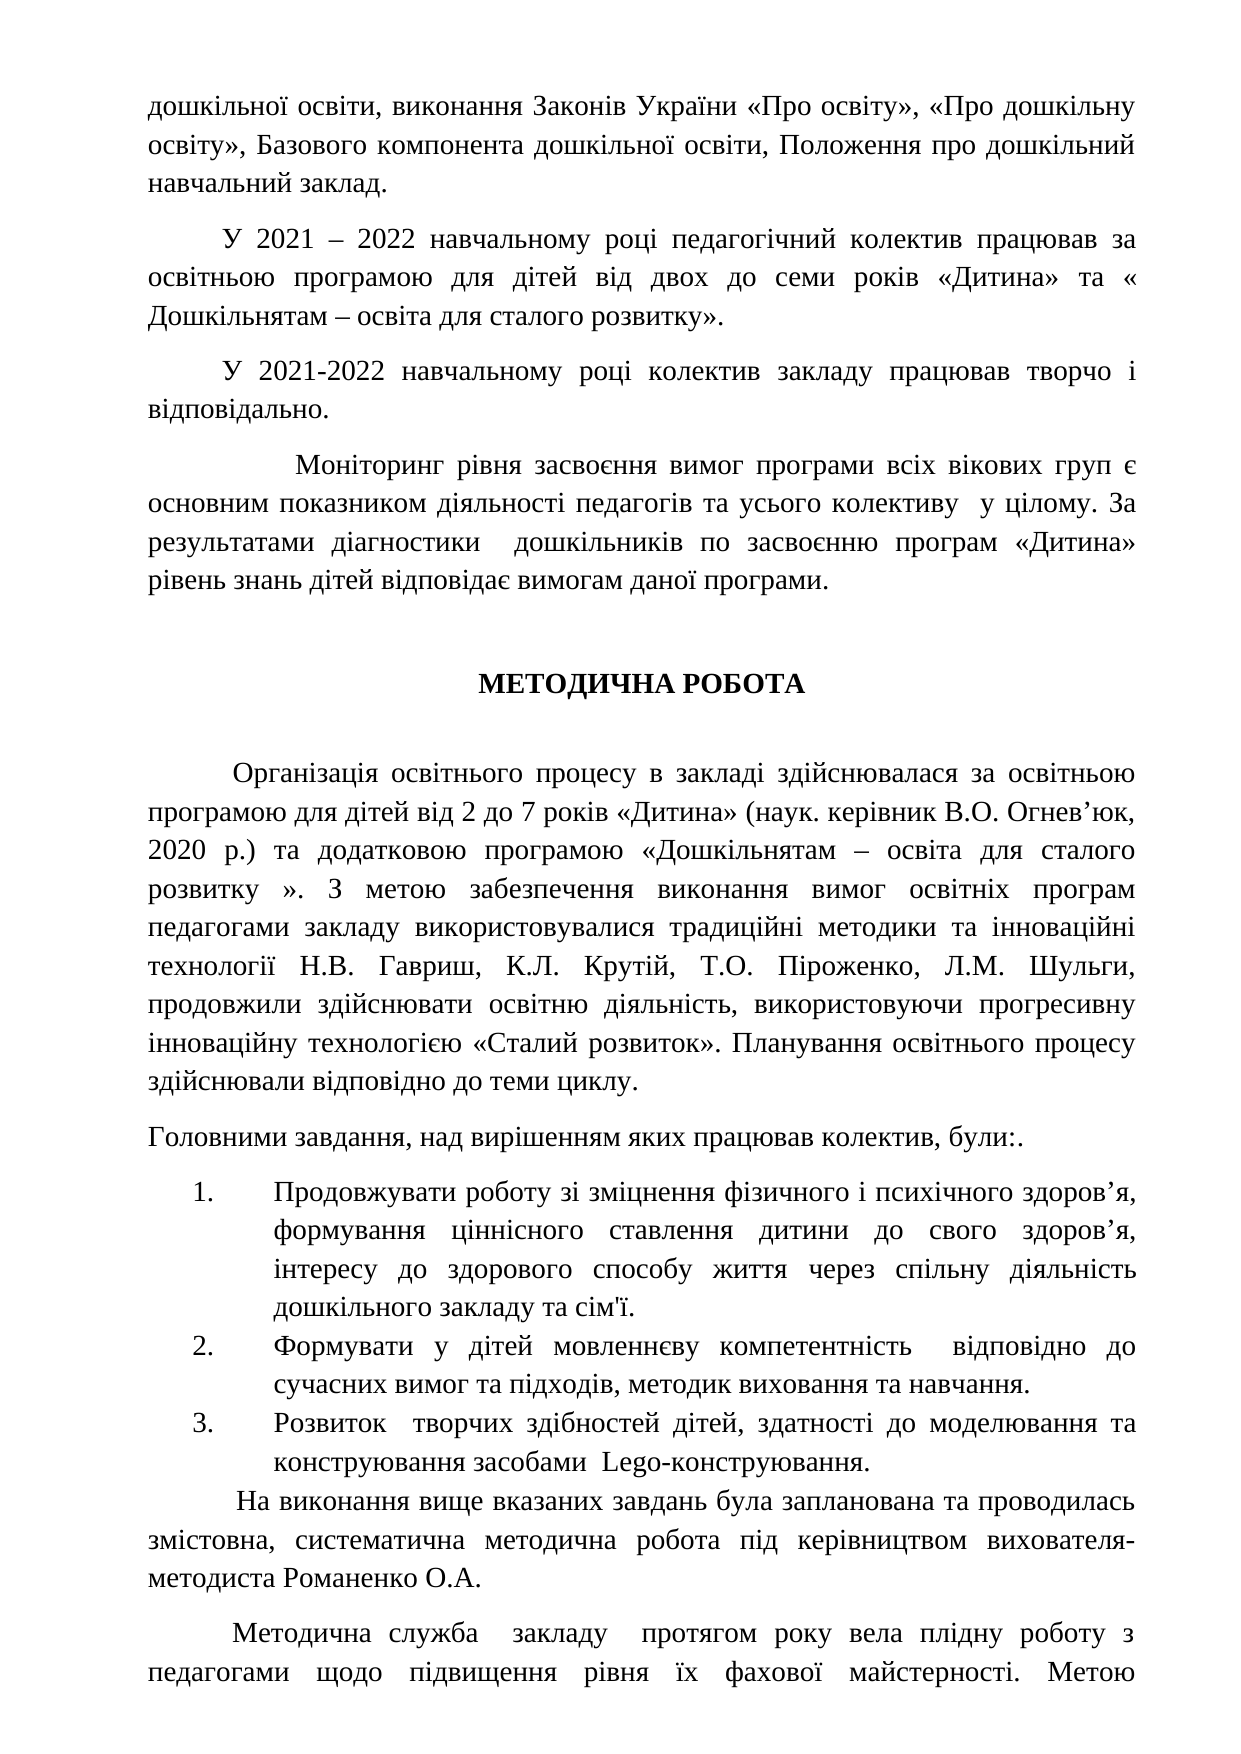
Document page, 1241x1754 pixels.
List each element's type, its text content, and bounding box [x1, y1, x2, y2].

text дошкільної освіти, виконання Законів України «Про освіту», «Про дошкільну освіту», Базового компонента дошкільної освіти, Положення про дошкільний навчальний заклад. [148, 88, 1136, 199]
list Розвиток творчих здібностей дітей, здатності до моделювання та конструювання засобами Lego-конструювання. [192, 1405, 1137, 1477]
list Продовжувати роботу зі зміцнення фізичного і психічного здоров’я, формування ціннісного ставлення дитини до свого здоров’я, інтересу до здорового способу життя через спільну діяльність дошкільного закладу та сім'ї. [192, 1174, 1137, 1323]
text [148, 1616, 1136, 1688]
text У 2021-2022 навчальному році колектив закладу працював творчо і відповідально. [148, 353, 1137, 425]
list Формувати у дітей мовленнєву компетентність відповідно до сучасних вимог та підходів, методик виховання та навчання. [192, 1328, 1137, 1400]
text Моніторинг рівня засвоєння вимог програми всіх вікових груп є основним показником діяльності педагогів та усього колективу у цілому. За результатами діагностики дошкільників по засвоєнню програм «Дитина» рівень знань дітей відповідає вимогам даної програми. [148, 447, 1137, 596]
text Головними завдання, над вирішенням яких працював колектив, були:. [148, 1119, 1137, 1152]
text Організація освітнього процесу в закладі здійснювалася за освітньою програмою для дітей від 2 до 7 років «Дитина» (наук. керівник В.О. Огнев’юк, 2020 р.) та додатковою програмою «Дошкільнятам – освіта для сталого розвитку ». З метою забезпечення виконання вимог освітніх програм педагогами закладу використовувалися традиційні методики та інноваційні технології Н.В. Гавриш, К.Л. Крутій, Т.О. Піроженко, Л.М. Шульги, продовжили здійснювати освітню діяльність, використовуючи прогресивну інноваційну технологією «Сталий розвиток». Планування освітнього процесу здійснювали відповідно до теми циклу. [148, 755, 1136, 1097]
text На виконання вище вказаних завдань була запланована та проводилась змістовна, систематична методична робота під керівництвом вихователя-методиста Романенко О.А. [148, 1483, 1136, 1594]
text У 2021 – 2022 навчальному році педагогічний колектив працював за освітньою програмою для дітей від двох до семи років «Дитина» та « Дошкільнятам – освіта для сталого розвитку». [148, 221, 1137, 331]
subtitle МЕТОДИЧНА РОБОТА [203, 667, 1080, 700]
